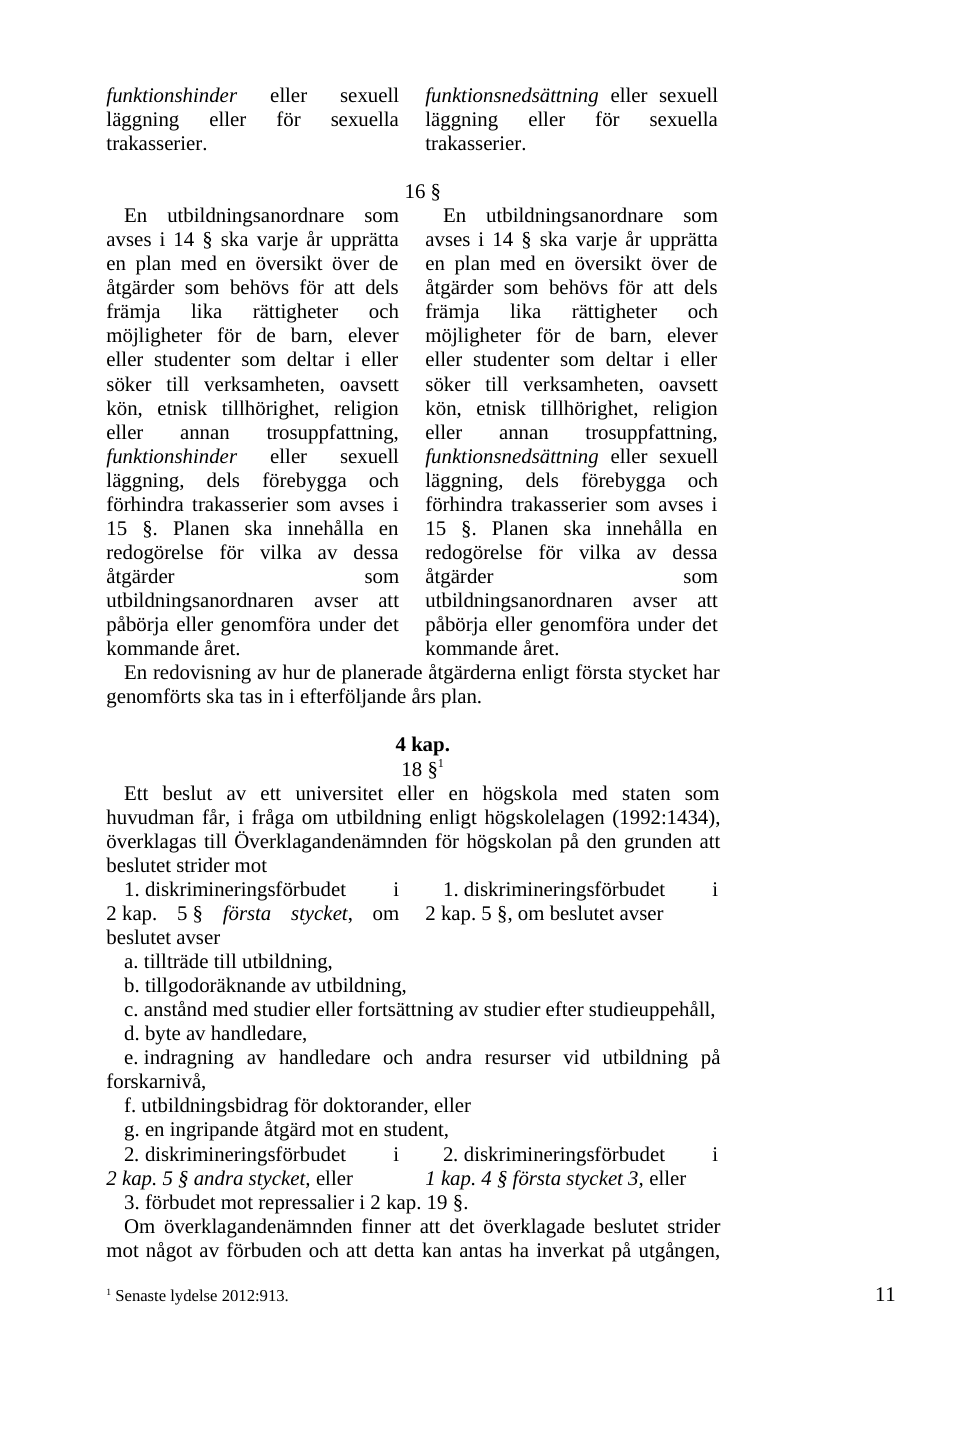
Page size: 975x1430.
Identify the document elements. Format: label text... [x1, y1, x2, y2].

text e. indragning av handledare och andra resurser vid utbildning på forskarnivå, [106, 1045, 721, 1093]
text c. anstånd med studier eller fortsättning av studier efter studieuppehåll, [106, 997, 721, 1021]
text a. tillträde till utbildning, [106, 949, 721, 973]
table_header 1. diskrimineringsförbudet i 2 kap. 5 §, om beslutet avser [412, 877, 731, 949]
text En redovisning av hur de planerade åtgärderna enligt första stycket har genomförts ska tas in i efterföljande års plan. [106, 660, 721, 708]
text Ett beslut av ett universitet eller en högskola med staten som huvudman får, i fråga om utbildning enligt högskolelagen (1992:1434), överklagas till Överklagandenämnden för högskolan på den grunden att beslutet strider mot [106, 781, 721, 877]
table_header 2. diskrimineringsförbudet i 1 kap. 4 § första stycket 3, eller [412, 1141, 731, 1189]
text 3. förbudet mot repressalier i 2 kap. 19 §. [106, 1189, 721, 1214]
table_header 2. diskrimineringsförbudet i 2 kap. 5 § andra stycket, eller [93, 1141, 412, 1189]
table_header En utbildningsanordnare som avses i 14 § ska varje år upprätta en plan med en översikt över de åtgärder som behövs för att dels främja lika rättigheter och möjligheter för de barn, elever eller studenter som deltar i eller söker till verksamheten, oavsett kön, etnisk tillhörighet, religion eller annan trosuppfattning, funktionsnedsättning eller sexuell läggning, dels förebygga och förhindra trakasserier som avses i 15 §. Planen ska innehålla en redogörelse för vilka av dessa åtgärder som utbildningsanordnaren avser att påbörja eller genomföra under det kommande året. [412, 203, 731, 660]
text d. byte av handledare, [106, 1021, 721, 1045]
text f. utbildningsbidrag för doktorander, eller [106, 1093, 721, 1117]
table_header En utbildningsanordnare som avses i 14 § ska varje år upprätta en plan med en översikt över de åtgärder som behövs för att dels främja lika rättigheter och möjligheter för de barn, elever eller studenter som deltar i eller söker till verksamheten, oavsett kön, etnisk tillhörighet, religion eller annan trosuppfattning, funktionshinder eller sexuell läggning, dels förebygga och förhindra trakasserier som avses i 15 §. Planen ska innehålla en redogörelse för vilka av dessa åtgärder som utbildningsanordnaren avser att påbörja eller genomföra under det kommande året. [93, 203, 412, 660]
text 18 § [106, 756, 721, 781]
text g. en ingripande åtgärd mot en student, [106, 1117, 721, 1141]
table_header 1. diskrimineringsförbudet i 2 kap. 5 § första stycket, om beslutet avser [93, 877, 412, 949]
text 4 kap. [106, 732, 721, 756]
text b. tillgodoräknande av utbildning, [106, 973, 721, 997]
text 16 § [106, 179, 721, 203]
